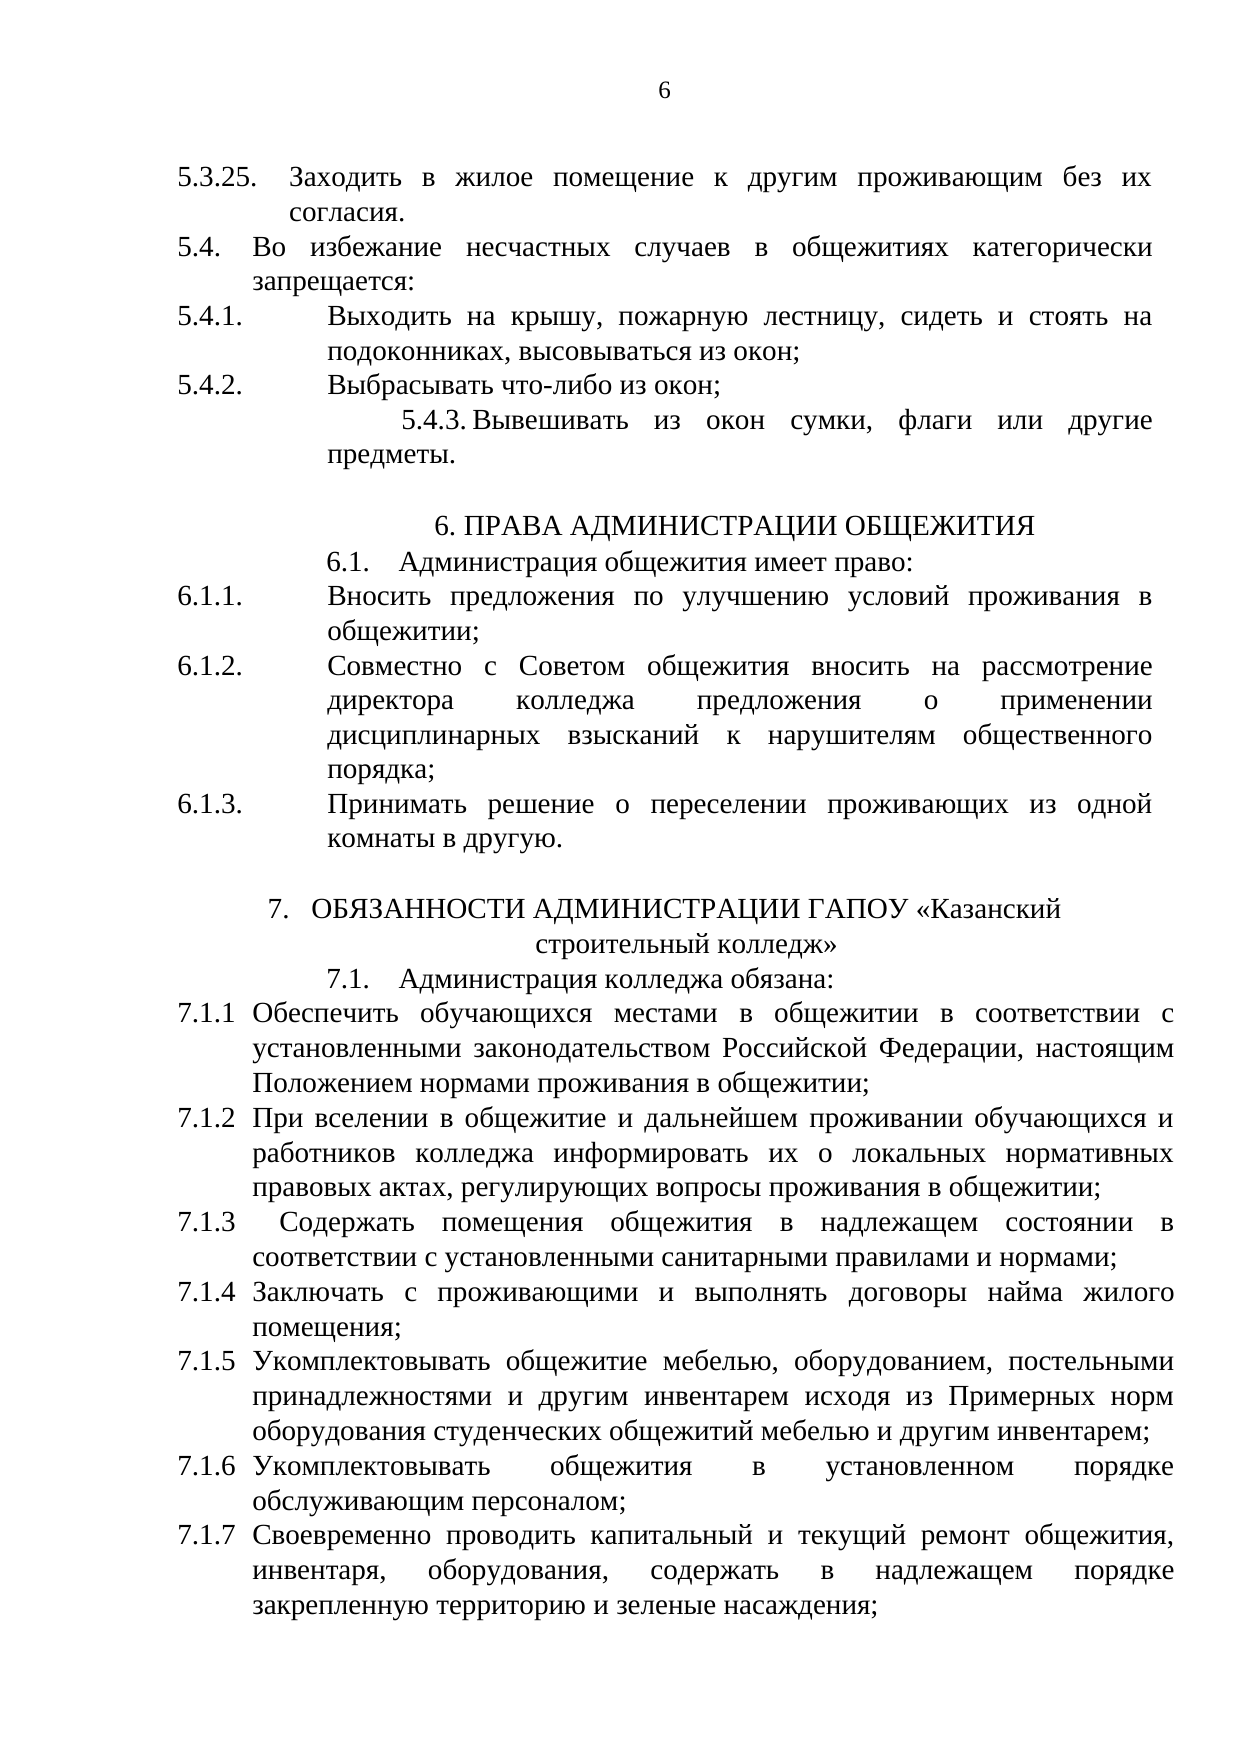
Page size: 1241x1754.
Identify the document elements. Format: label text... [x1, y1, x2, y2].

list Администрация общежития имеет право: [252, 544, 1153, 577]
list Укомплектовывать общежития в установленном порядке обслуживающим персоналом; [177, 1448, 1175, 1516]
list Заключать с проживающими и выполнять договоры найма жилого помещения; [177, 1274, 1175, 1342]
list Совместно с Советом общежития вносить на рассмотрение директора колледжа предложения о применении дисциплинарных взысканий к нарушителям общественного порядка; [177, 648, 1153, 785]
list Своевременно проводить капитальный и текущий ремонт общежития, инвентаря, оборудования, содержать в надлежащем порядке закрепленную территорию и зеленые насаждения; [177, 1517, 1175, 1621]
list Принимать решение о переселении проживающих из одной комнаты в другую. [177, 786, 1153, 854]
list При вселении в общежитие и дальнейшем проживании обучающихся и работников колледжа информировать их о локальных нормативных правовых актах, регулирующих вопросы проживания в общежитии; [177, 1100, 1175, 1203]
list Вывешивать из окон сумки, флаги или другие предметы. [327, 402, 1153, 470]
list Выбрасывать что-либо из окон; [177, 367, 1153, 401]
list Обеспечить обучающихся местами в общежитии в соответствии с установленными законодательством Российской Федерации, настоящим Положением нормами проживания в общежитии; [177, 996, 1175, 1099]
list Содержать помещения общежития в надлежащем состоянии в соответствии с установленными санитарными правилами и нормами; [177, 1204, 1175, 1273]
list Администрация колледжа обязана: [252, 961, 1153, 994]
list Укомплектовывать общежитие мебелью, оборудованием, постельными принадлежностями и другим инвентарем исходя из Примерных норм оборудования студенческих общежитий мебелью и другим инвентарем; [177, 1343, 1175, 1447]
list ПРАВА АДМИНИСТРАЦИИ ОБЩЕЖИТИЯ [221, 508, 1175, 541]
list Заходить в жилое помещение к другим проживающим без их согласия. [177, 159, 1153, 228]
list Выходить на крышу, пожарную лестницу, сидеть и стоять на подоконниках, высовываться из окон; [177, 298, 1153, 366]
list Вносить предложения по улучшению условий проживания в общежитии; [177, 578, 1153, 647]
list ОБЯЗАННОСТИ АДМИНИСТРАЦИИ ГАПОУ «Казанский строительный колледж» [177, 891, 1152, 959]
list Во избежание несчастных случаев в общежитиях категорически запрещается: [177, 229, 1153, 297]
